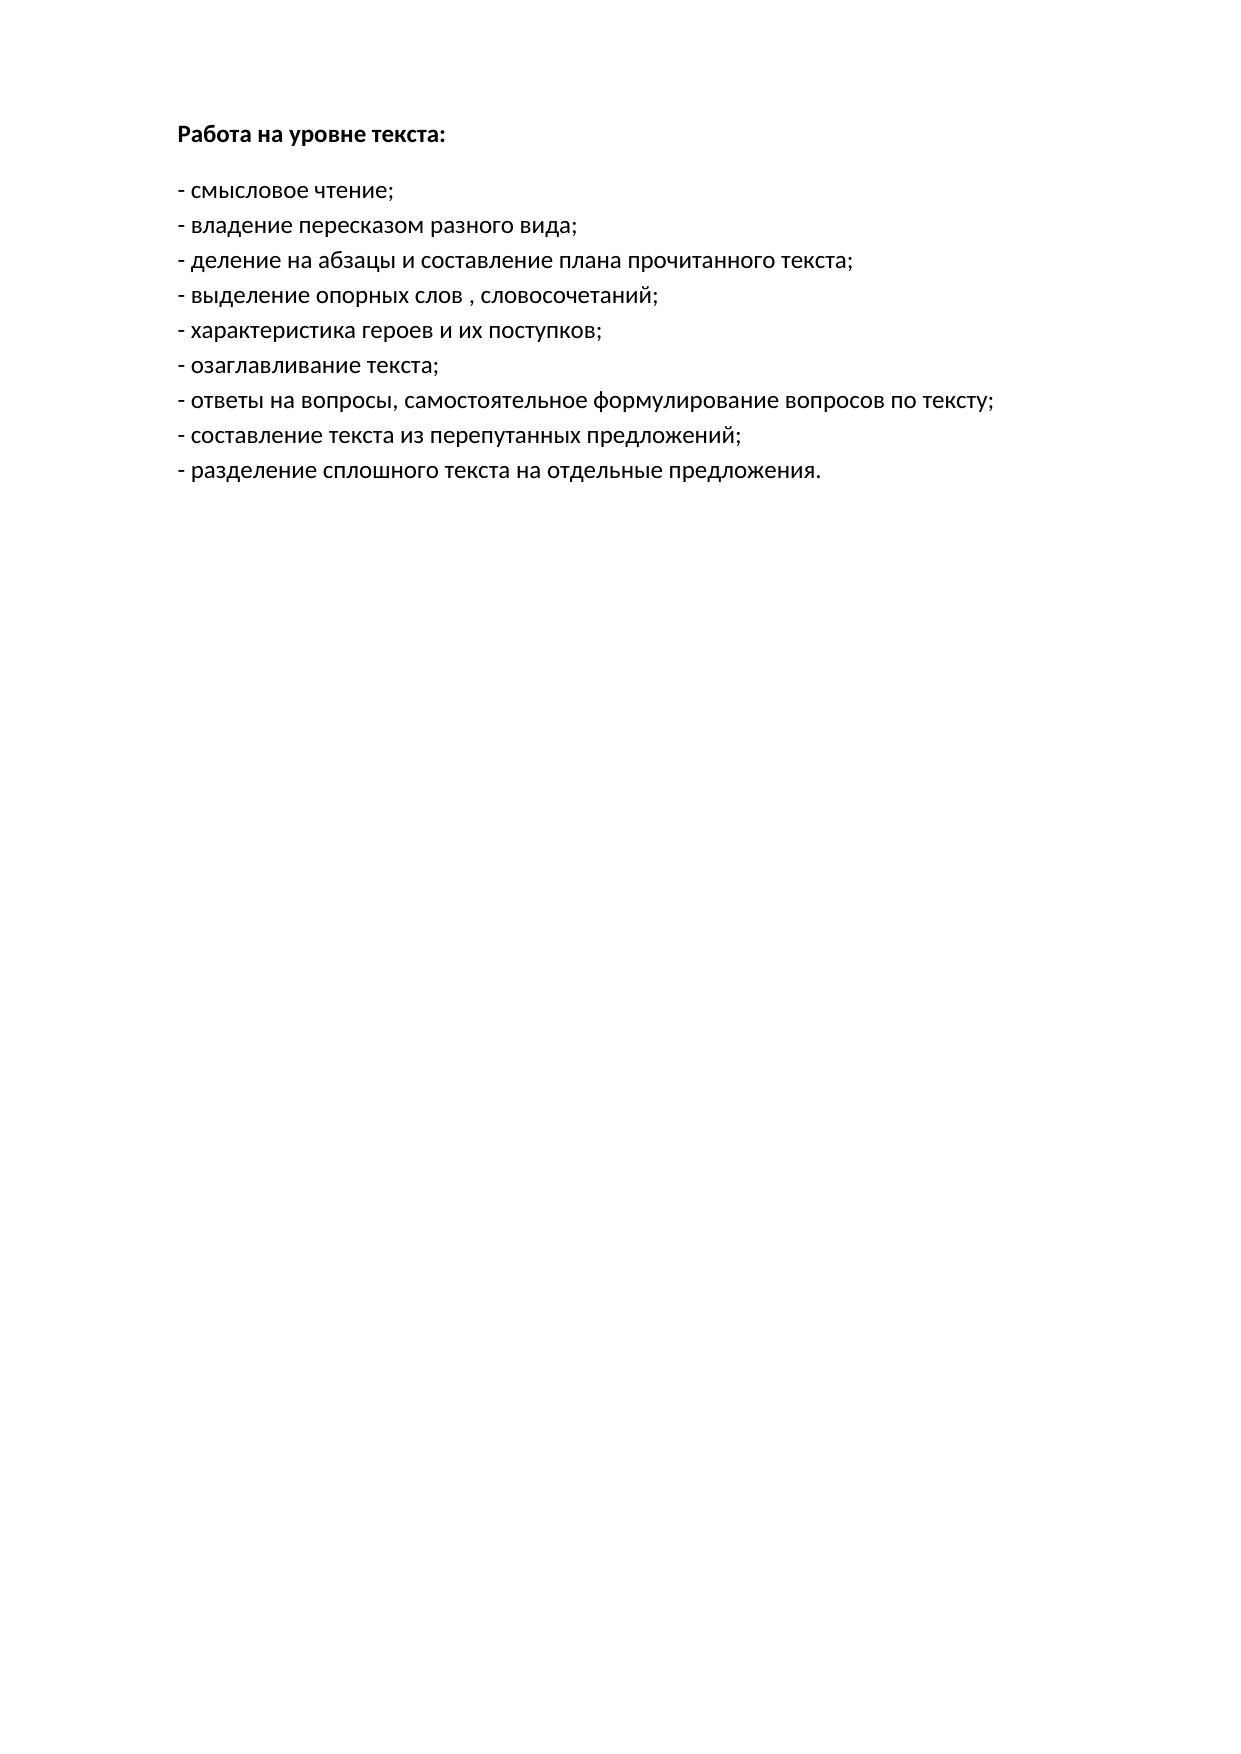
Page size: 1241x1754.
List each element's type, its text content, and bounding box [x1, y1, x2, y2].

text - смысловое чтение; - владение пересказом разного вида; - деление на абзацы и составление плана прочитанного текста; - выделение опорных слов , словосочетаний; - характеристика героев и их поступков; - озаглавливание текста; - ответы на вопросы, самостоятельное формулирование вопросов по тексту; - составление текста из перепутанных предложений; - разделение сплошного текста на отдельные предложения. [177, 174, 1152, 484]
text Работа на уровне текста: [177, 118, 1152, 149]
